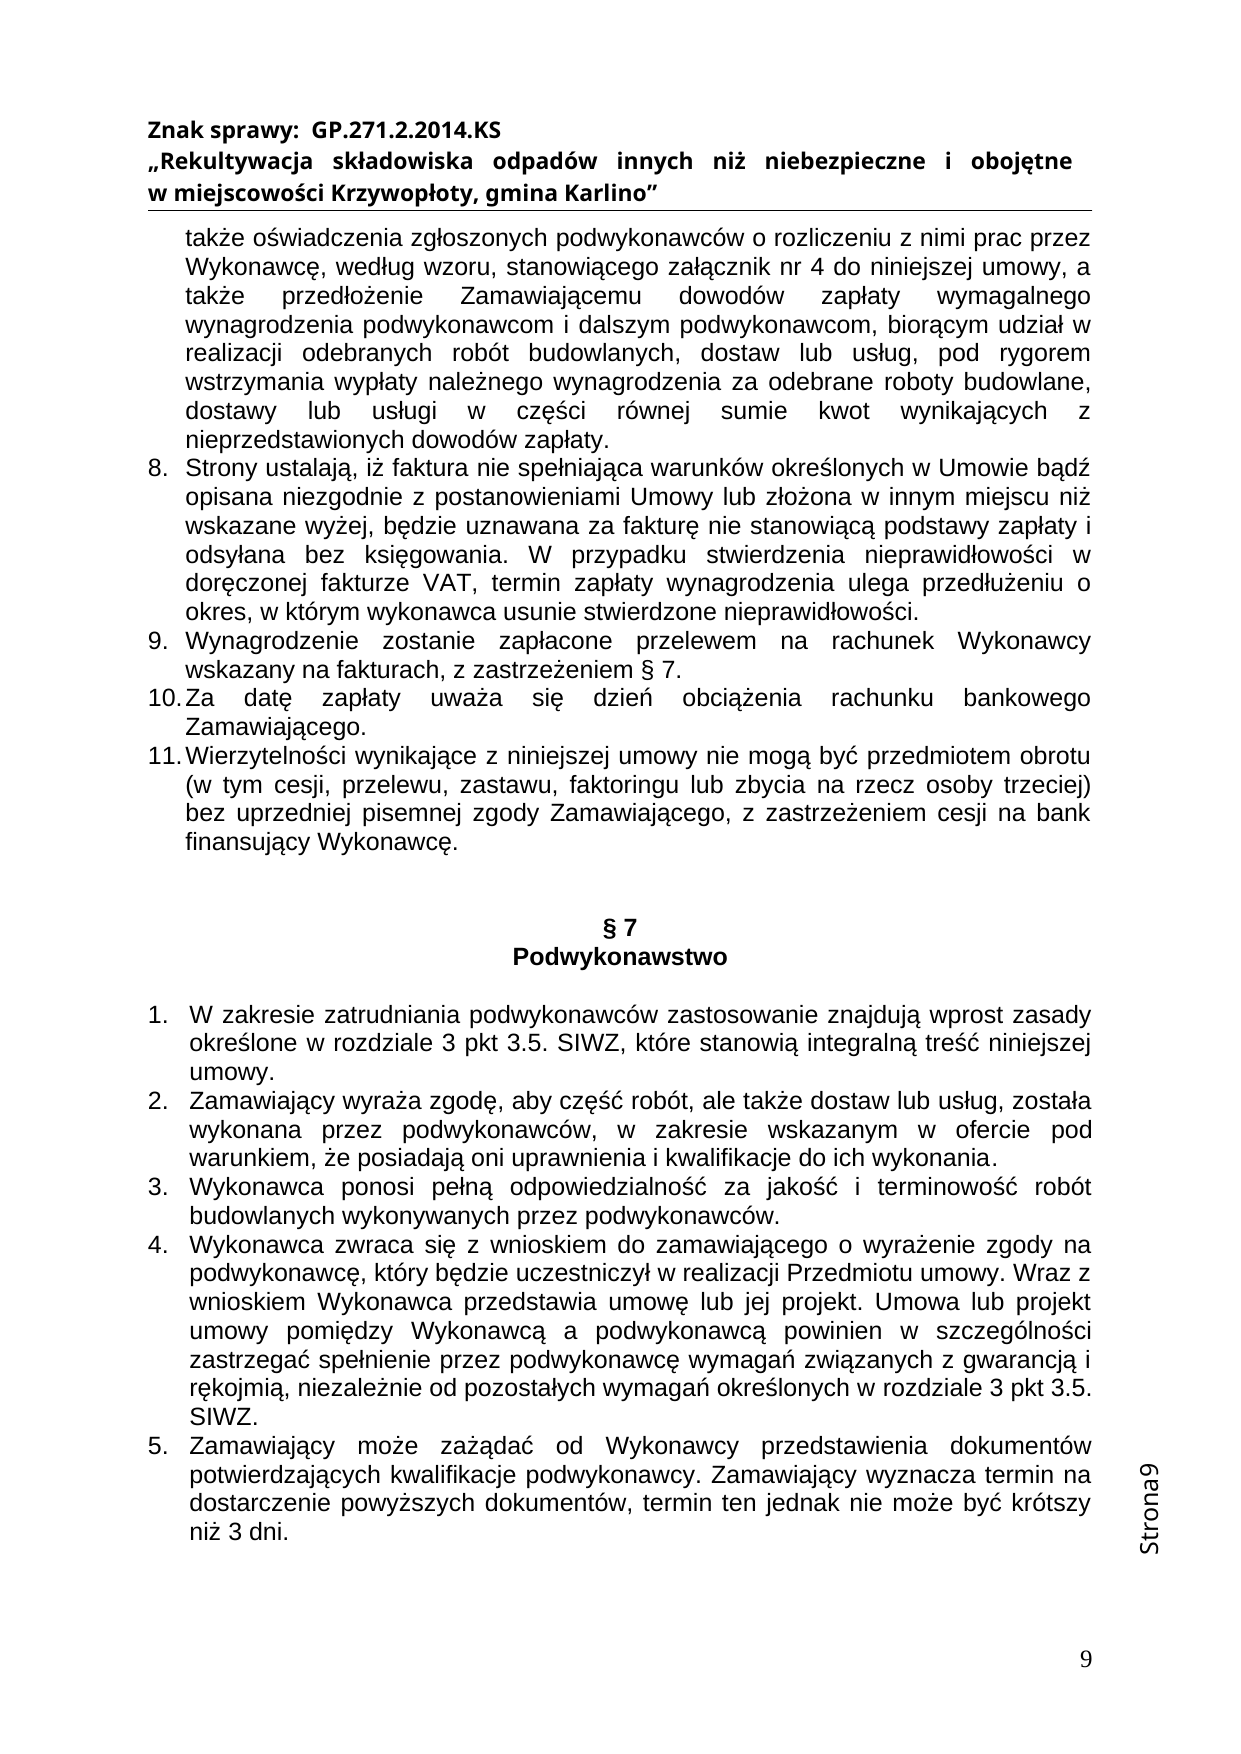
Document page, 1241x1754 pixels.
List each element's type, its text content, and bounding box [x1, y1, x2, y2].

list Wierzytelności wynikające z niniejszej umowy nie mogą być przedmiotem obrotu (w tym cesji, przelewu, zastawu, faktoringu lub zbycia na rzecz osoby trzeciej) bez uprzedniej pisemnej zgody Zamawiającego, z zastrzeżeniem cesji na bank finansujący Wykonawcę. [148, 741, 1092, 856]
list Zamawiający wyraża zgodę, aby część robót, ale także dostaw lub usług, została wykonana przez podwykonawców, w zakresie wskazanym w ofercie pod warunkiem, że posiadają oni uprawnienia i kwalifikacje do ich wykonania. [148, 1086, 1092, 1172]
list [148, 223, 1092, 453]
list Wykonawca zwraca się z wnioskiem do zamawiającego o wyrażenie zgody na podwykonawcę, który będzie uczestniczył w realizacji Przedmiotu umowy. Wraz z wnioskiem Wykonawca przedstawia umowę lub jej projekt. Umowa lub projekt umowy pomiędzy Wykonawcą a podwykonawcą powinien w szczególności zastrzegać spełnienie przez podwykonawcę wymagań związanych z gwarancją i rękojmią, niezależnie od pozostałych wymagań określonych w rozdziale 3 pkt 3.5. SIWZ. [148, 1229, 1092, 1431]
text § 7 [148, 913, 1092, 942]
list W zakresie zatrudniania podwykonawców zastosowanie znajdują wprost zasady określone w rozdziale 3 pkt 3.5. SIWZ, które stanowią integralną treść niniejszej umowy. [148, 999, 1092, 1086]
list Wynagrodzenie zostanie zapłacone przelewem na rachunek Wykonawcy wskazany na fakturach, z zastrzeżeniem § 7. [148, 626, 1092, 683]
list Zamawiający może zażądać od Wykonawcy przedstawienia dokumentów potwierdzających kwalifikacje podwykonawcy. Zamawiający wyznacza termin na dostarczenie powyższych dokumentów, termin ten jednak nie może być krótszy niż 3 dni. [148, 1431, 1092, 1546]
text Podwykonawstwo [148, 942, 1092, 971]
list Wykonawca ponosi pełną odpowiedzialność za jakość i terminowość robót budowlanych wykonywanych przez podwykonawców. [148, 1172, 1092, 1229]
list Strony ustalają, iż faktura nie spełniająca warunków określonych w Umowie bądź opisana niezgodnie z postanowieniami Umowy lub złożona w innym miejscu niż wskazane wyżej, będzie uznawana za fakturę nie stanowiącą podstawy zapłaty i odsyłana bez księgowania. W przypadku stwierdzenia nieprawidłowości w doręczonej fakturze VAT, termin zapłaty wynagrodzenia ulega przedłużeniu o okres, w którym wykonawca usunie stwierdzone nieprawidłowości. [148, 453, 1092, 626]
list Za datę zapłaty uważa się dzień obciążenia rachunku bankowego Zamawiającego. [148, 683, 1092, 741]
